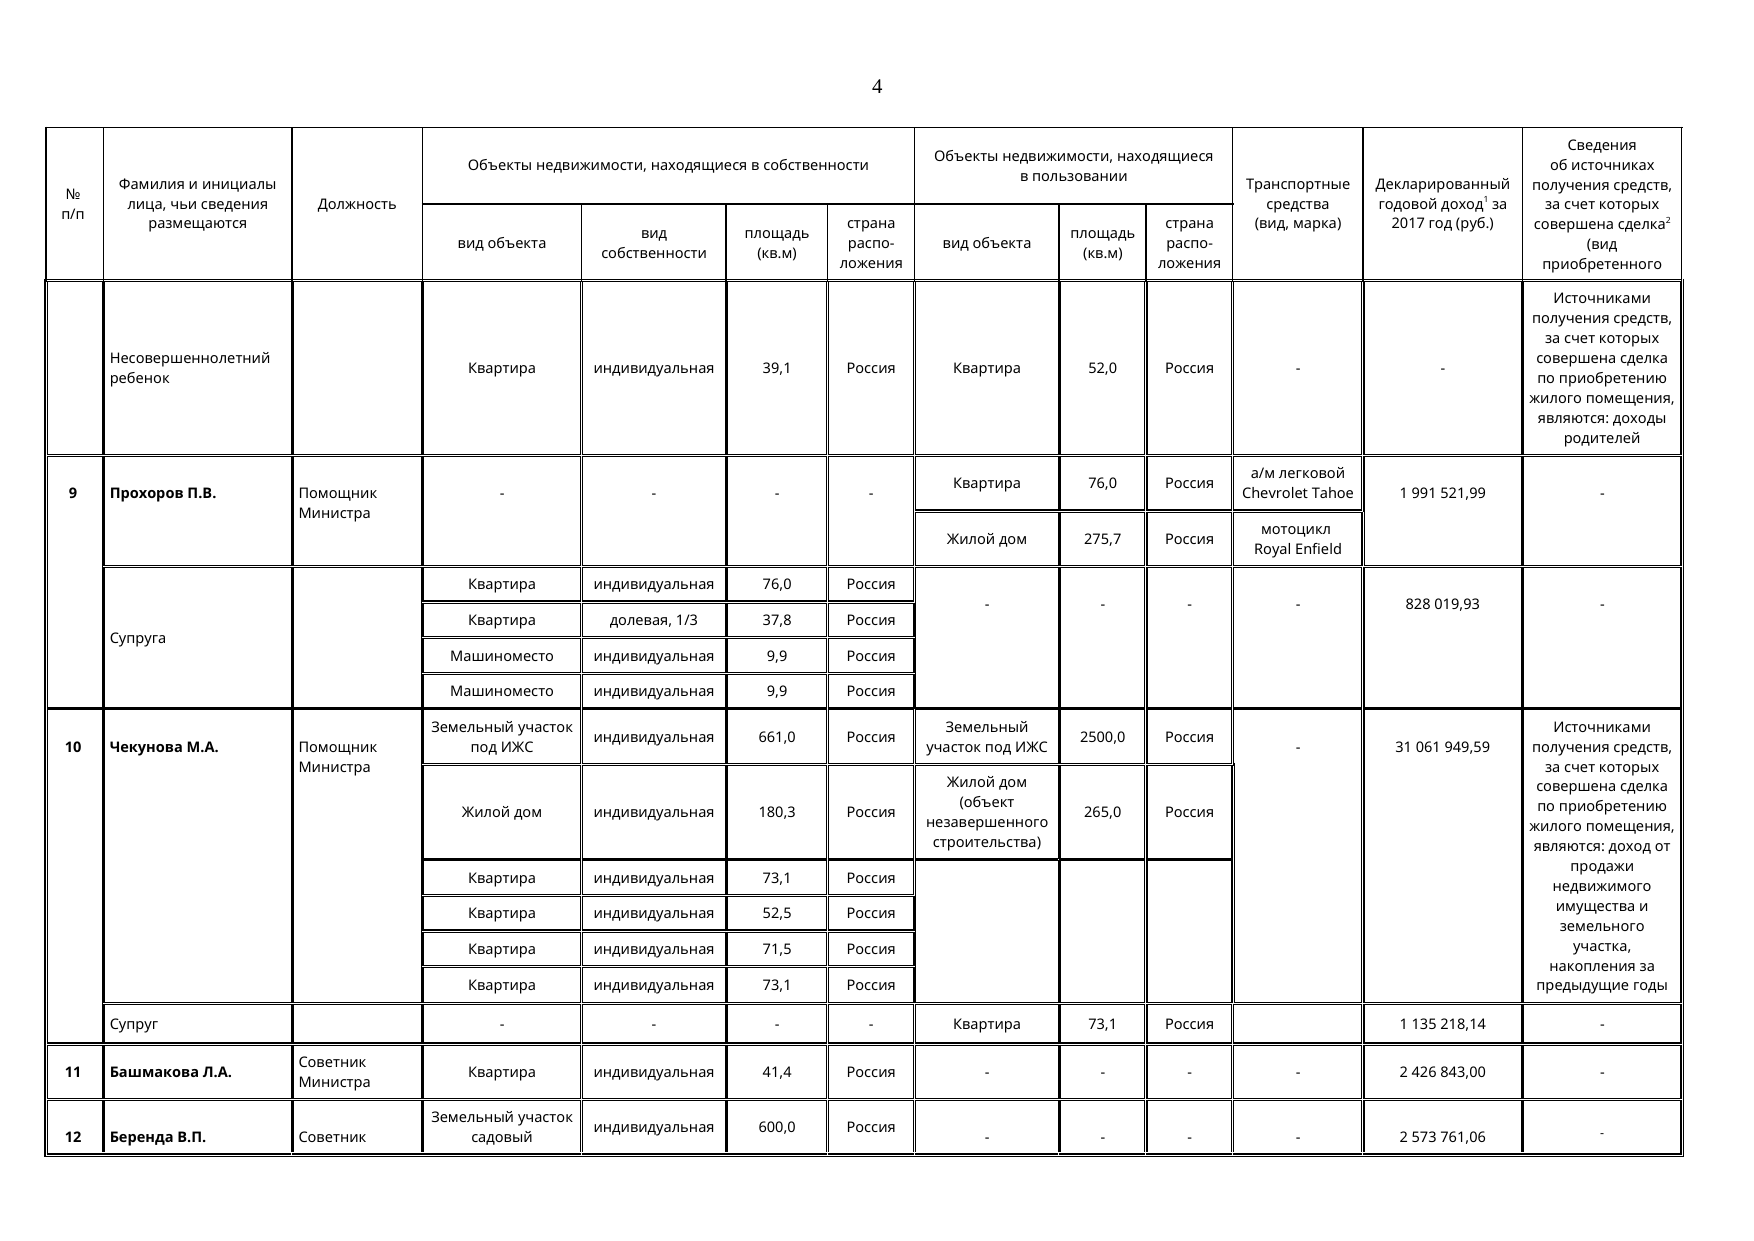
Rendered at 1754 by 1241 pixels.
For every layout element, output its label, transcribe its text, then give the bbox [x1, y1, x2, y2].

table_cell Россия [1148, 457, 1231, 509]
table_cell 73,1 [1061, 1005, 1144, 1042]
table_cell 11 [48, 1046, 102, 1098]
table_cell 39,1 [728, 282, 826, 453]
table_cell Россия [829, 710, 913, 763]
table_cell индивидуальная [581, 1101, 726, 1153]
table_cell Машиноместо [424, 639, 580, 671]
table_cell Прохоров П.В. [105, 457, 291, 564]
table_cell Жилой дом [916, 513, 1058, 564]
table_cell Квартира [424, 861, 580, 893]
table_cell [294, 568, 421, 707]
table_cell 71,5 [728, 933, 826, 965]
table_cell - [424, 457, 580, 564]
table_cell - [829, 457, 913, 564]
table_cell 76,0 [728, 568, 826, 600]
table_cell 73,1 [728, 968, 826, 1001]
table_cell площадь (кв.м) [727, 205, 827, 279]
table_cell Россия [1148, 710, 1231, 763]
table_cell Источниками получения средств, за счет которых совершена сделка по приобретению жилого помещения, являются: доход от продажи недвижимого имущества и земельного участка, накопления за предыдущие годы [1524, 710, 1680, 1001]
table_cell Жилой дом (объект незавершенного строительства) [916, 766, 1058, 858]
table_cell индивидуальная [583, 675, 725, 707]
table_cell 828 019,93 [1365, 568, 1521, 707]
table_cell Чекунова М.А. [105, 710, 291, 1001]
table_cell - [1061, 568, 1144, 707]
table_cell - [424, 1005, 580, 1042]
table_cell Квартира [916, 282, 1058, 453]
table_cell 600,0 [726, 1101, 827, 1153]
table_cell Супруга [105, 568, 291, 707]
table_cell [916, 861, 1058, 1001]
table_cell Квартира [424, 568, 580, 600]
table_cell - [915, 1101, 1059, 1153]
table_cell Источниками получения средств, за счет которых совершена сделка по приобретению жилого помещения, являются: доходы родителей [1524, 282, 1680, 453]
table_cell 2 573 761,06 [1363, 1101, 1522, 1153]
table_cell Советник Министра [294, 1046, 421, 1098]
table_cell страна распо-ложения [1147, 205, 1232, 279]
table_header Сведения об источниках получения средств, за счет которых совершена сделка2 (вид приобретенного имущества, источники) [1523, 128, 1681, 279]
table_cell Помощник Министра [294, 710, 421, 1001]
table_cell 52,0 [1061, 282, 1144, 453]
table_cell - [1146, 1101, 1233, 1153]
table_cell Россия [829, 1046, 913, 1098]
table_cell Квартира [424, 282, 580, 453]
table_header Объекты недвижимости, находящиеся в собственности [423, 128, 914, 203]
table_cell 1 135 218,14 [1365, 1005, 1521, 1042]
table_cell - [1148, 1046, 1231, 1098]
table_cell - [1234, 1046, 1361, 1098]
table_cell - [1234, 568, 1361, 707]
table_cell - [1059, 1098, 1146, 1153]
table_cell Квартира [424, 604, 580, 636]
table_cell Россия [829, 968, 913, 1001]
table_cell Россия [829, 766, 913, 858]
table_cell - [1061, 1046, 1144, 1098]
table_cell - [1524, 457, 1680, 564]
table_cell Россия [829, 282, 913, 453]
table_cell Машиноместо [424, 675, 580, 707]
table_cell индивидуальная [583, 639, 725, 671]
table_cell 52,5 [728, 897, 826, 929]
table_cell - [1365, 282, 1521, 453]
table_header Транспортные средства (вид, марка) [1233, 128, 1362, 279]
table_cell индивидуальная [583, 861, 725, 893]
table_cell 2500,0 [1061, 710, 1144, 763]
table_cell 265,0 [1061, 766, 1144, 858]
table_cell 275,7 [1061, 513, 1144, 564]
table_cell Россия [1148, 1005, 1231, 1042]
table_cell - [1524, 1005, 1680, 1042]
table_header Объекты недвижимости, находящиеся в пользовании [915, 128, 1232, 203]
table_cell [1234, 1005, 1361, 1042]
table_cell [294, 1005, 421, 1042]
table_cell мотоцикл Royal Enfield [1234, 513, 1361, 564]
table_cell Квартира [424, 897, 580, 929]
table_cell Беренда В.П. [103, 1101, 292, 1153]
table_cell Несовершеннолетний ребенок [105, 282, 291, 453]
table_cell 661,0 [728, 710, 826, 763]
table_cell - [583, 1005, 725, 1042]
table_cell - [916, 568, 1058, 707]
table_cell площадь (кв.м) [1060, 205, 1145, 279]
table_cell индивидуальная [583, 710, 725, 763]
table_cell - [1524, 1046, 1680, 1098]
table_cell Россия [829, 568, 913, 600]
table_cell Жилой дом [424, 766, 580, 858]
table_cell Советник Министра [292, 1101, 422, 1153]
table_cell 9,9 [728, 675, 826, 707]
table_cell 180,3 [728, 766, 826, 858]
table_cell 1 991 521,99 [1365, 457, 1521, 564]
table_cell вид объекта [423, 205, 581, 279]
table_cell Квартира [916, 457, 1058, 509]
table_cell Земельный участок под ИЖС [916, 710, 1058, 763]
table_cell 73,1 [728, 861, 826, 893]
table_cell индивидуальная [583, 568, 725, 600]
table_cell вид объекта [915, 205, 1058, 279]
table_cell - [1234, 710, 1361, 1001]
table_header № п/п [47, 128, 103, 279]
table_cell долевая, 1/3 [583, 604, 725, 636]
table_cell [1148, 861, 1231, 1001]
table_cell Россия [829, 675, 913, 707]
table_cell вид собственности [582, 205, 725, 279]
table_cell Россия [1148, 766, 1231, 858]
table_cell индивидуальная [583, 933, 725, 965]
table_cell 37,8 [728, 604, 826, 636]
table_cell - [728, 457, 826, 564]
table_cell Квартира [424, 1046, 580, 1098]
table_cell - [1524, 568, 1680, 707]
table_cell 76,0 [1061, 457, 1144, 509]
table_header Фамилия и инициалы лица, чьи сведения размещаются [104, 128, 291, 279]
table_cell - [1234, 282, 1361, 453]
table_cell индивидуальная [583, 968, 725, 1001]
table_cell Россия [829, 933, 913, 965]
table_cell Россия [829, 604, 913, 636]
table_cell Помощник Министра [294, 457, 421, 564]
table_cell - [1148, 568, 1231, 707]
table_cell Россия [829, 861, 913, 893]
table_cell 31 061 949,59 [1365, 710, 1521, 1001]
table_cell Россия [828, 1101, 914, 1153]
table_cell индивидуальная [583, 1046, 725, 1098]
table_header Декларированный годовой доход1 за 2017 год (руб.) [1364, 128, 1522, 279]
table_cell Земельный участок садовый [422, 1101, 581, 1153]
table_cell индивидуальная [583, 897, 725, 929]
table_cell [294, 282, 421, 453]
table_cell - [829, 1005, 913, 1042]
table_cell 12 [48, 1101, 103, 1153]
table_cell Россия [829, 897, 913, 929]
table_cell Земельный участок под ИЖС [424, 710, 580, 763]
table_cell Россия [829, 639, 913, 671]
table_cell - [583, 457, 725, 564]
table_cell - [1233, 1098, 1363, 1153]
table_cell 10 [48, 710, 102, 1042]
table_header Должность [293, 128, 422, 279]
table_cell а/м легковой Chevrolet Tahoe [1234, 457, 1361, 509]
table_cell 41,4 [728, 1046, 826, 1098]
table_cell Квартира [424, 968, 580, 1001]
table_cell - [1522, 1101, 1680, 1153]
table_cell [1061, 861, 1144, 1001]
table_cell Супруг [105, 1005, 291, 1042]
table_cell Квартира [916, 1005, 1058, 1042]
table_cell - [916, 1046, 1058, 1098]
table_cell Россия [1148, 513, 1231, 564]
table_cell - [728, 1005, 826, 1042]
table_cell индивидуальная [583, 282, 725, 453]
table_cell индивидуальная [583, 766, 725, 858]
table_cell Башмакова Л.А. [105, 1046, 291, 1098]
table_cell Россия [1148, 282, 1231, 453]
table_cell 9,9 [728, 639, 826, 671]
table_cell 9 [48, 457, 102, 707]
table_cell 2 426 843,00 [1365, 1046, 1521, 1098]
table_cell Квартира [424, 933, 580, 965]
table_cell страна распо-ложения [828, 205, 914, 279]
